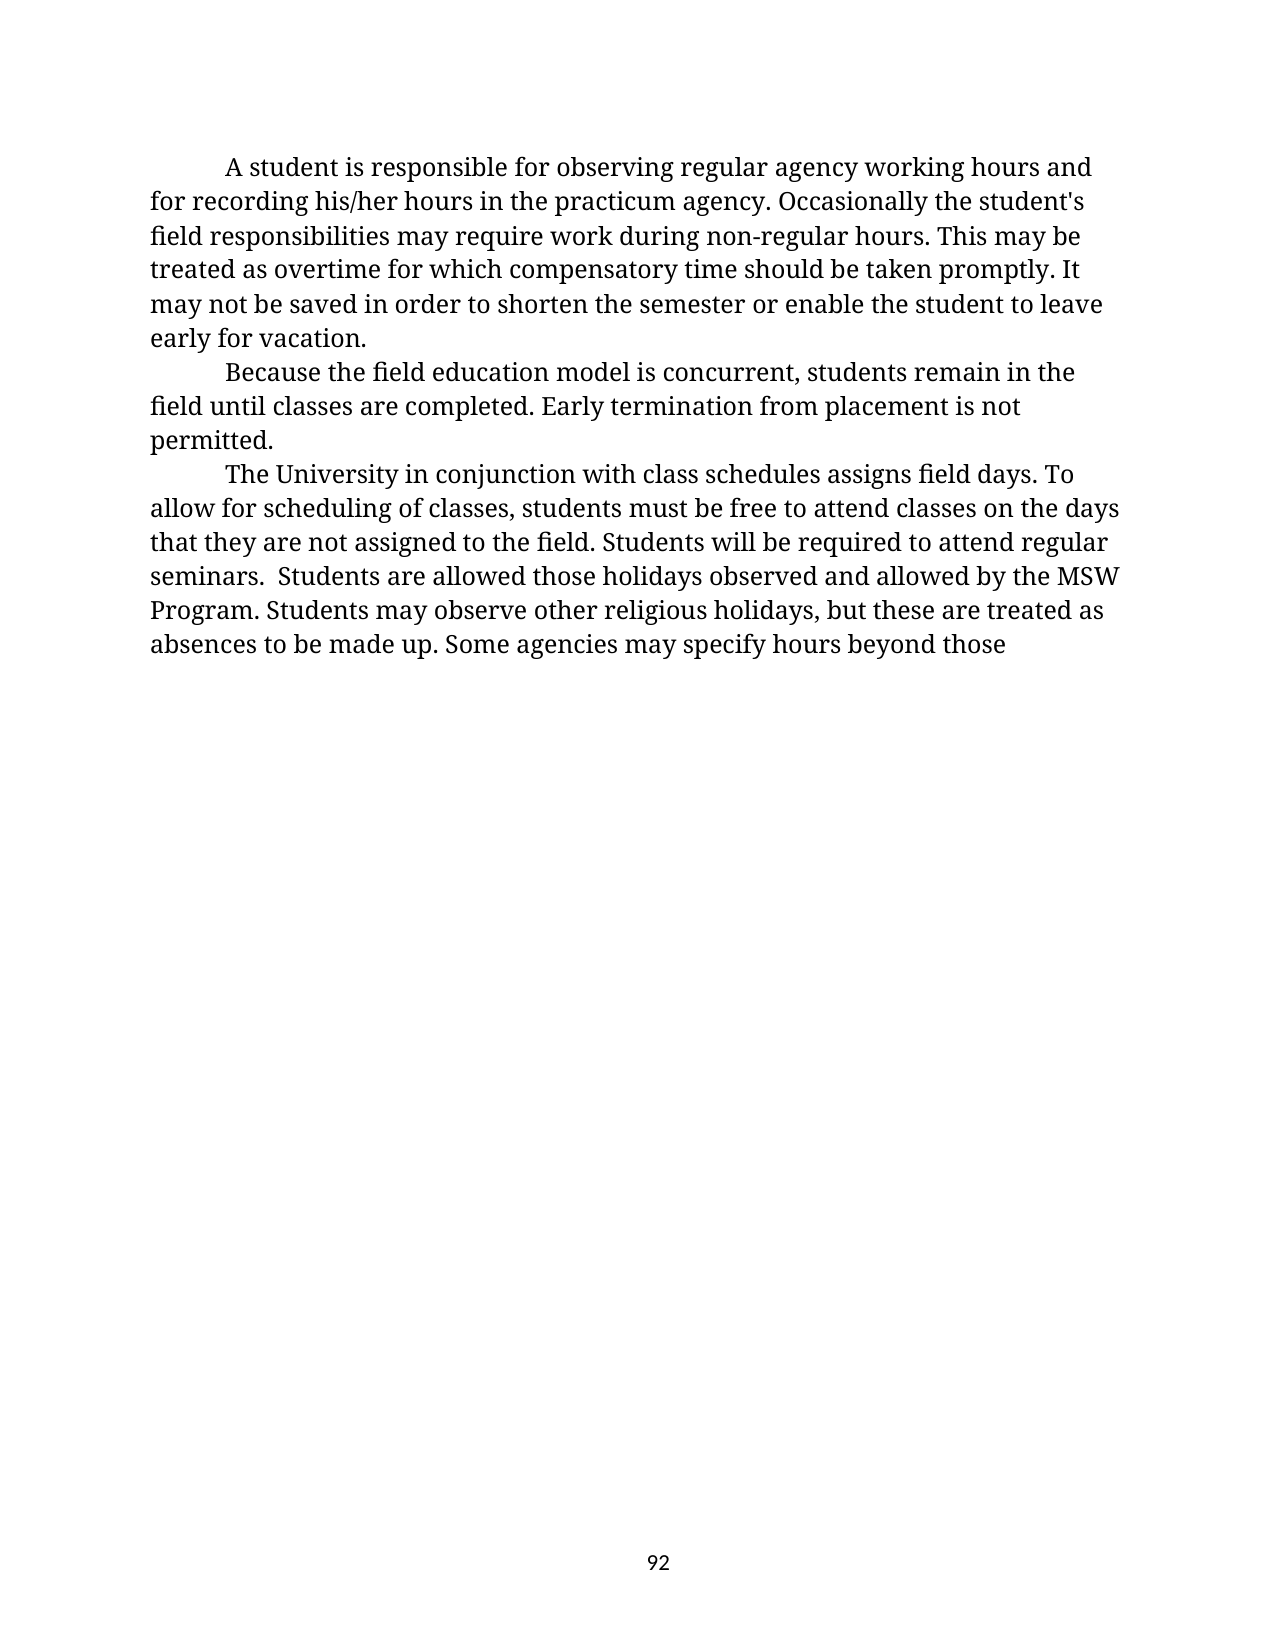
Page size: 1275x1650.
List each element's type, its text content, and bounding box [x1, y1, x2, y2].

text A student is responsible for observing regular agency working hours and for recording his/her hours in the practicum agency. Occasionally the student's field responsibilities may require work during non-regular hours. This may be treated as overtime for which compensatory time should be taken promptly. It may not be saved in order to shorten the semester or enable the student to leave early for vacation. [150, 150, 1103, 354]
text The University in conjunction with class schedules assigns field days. To allow for scheduling of classes, students must be free to attend classes on the days that they are not assigned to the field. Students will be required to attend regular seminars. Students are allowed those holidays observed and allowed by the MSW Program. Students may observe other religious holidays, but these are treated as absences to be made up. Some agencies may specify hours beyond those [150, 457, 1124, 661]
text Because the field education model is concurrent, students remain in the field until classes are completed. Early termination from placement is not permitted. [150, 354, 1124, 457]
